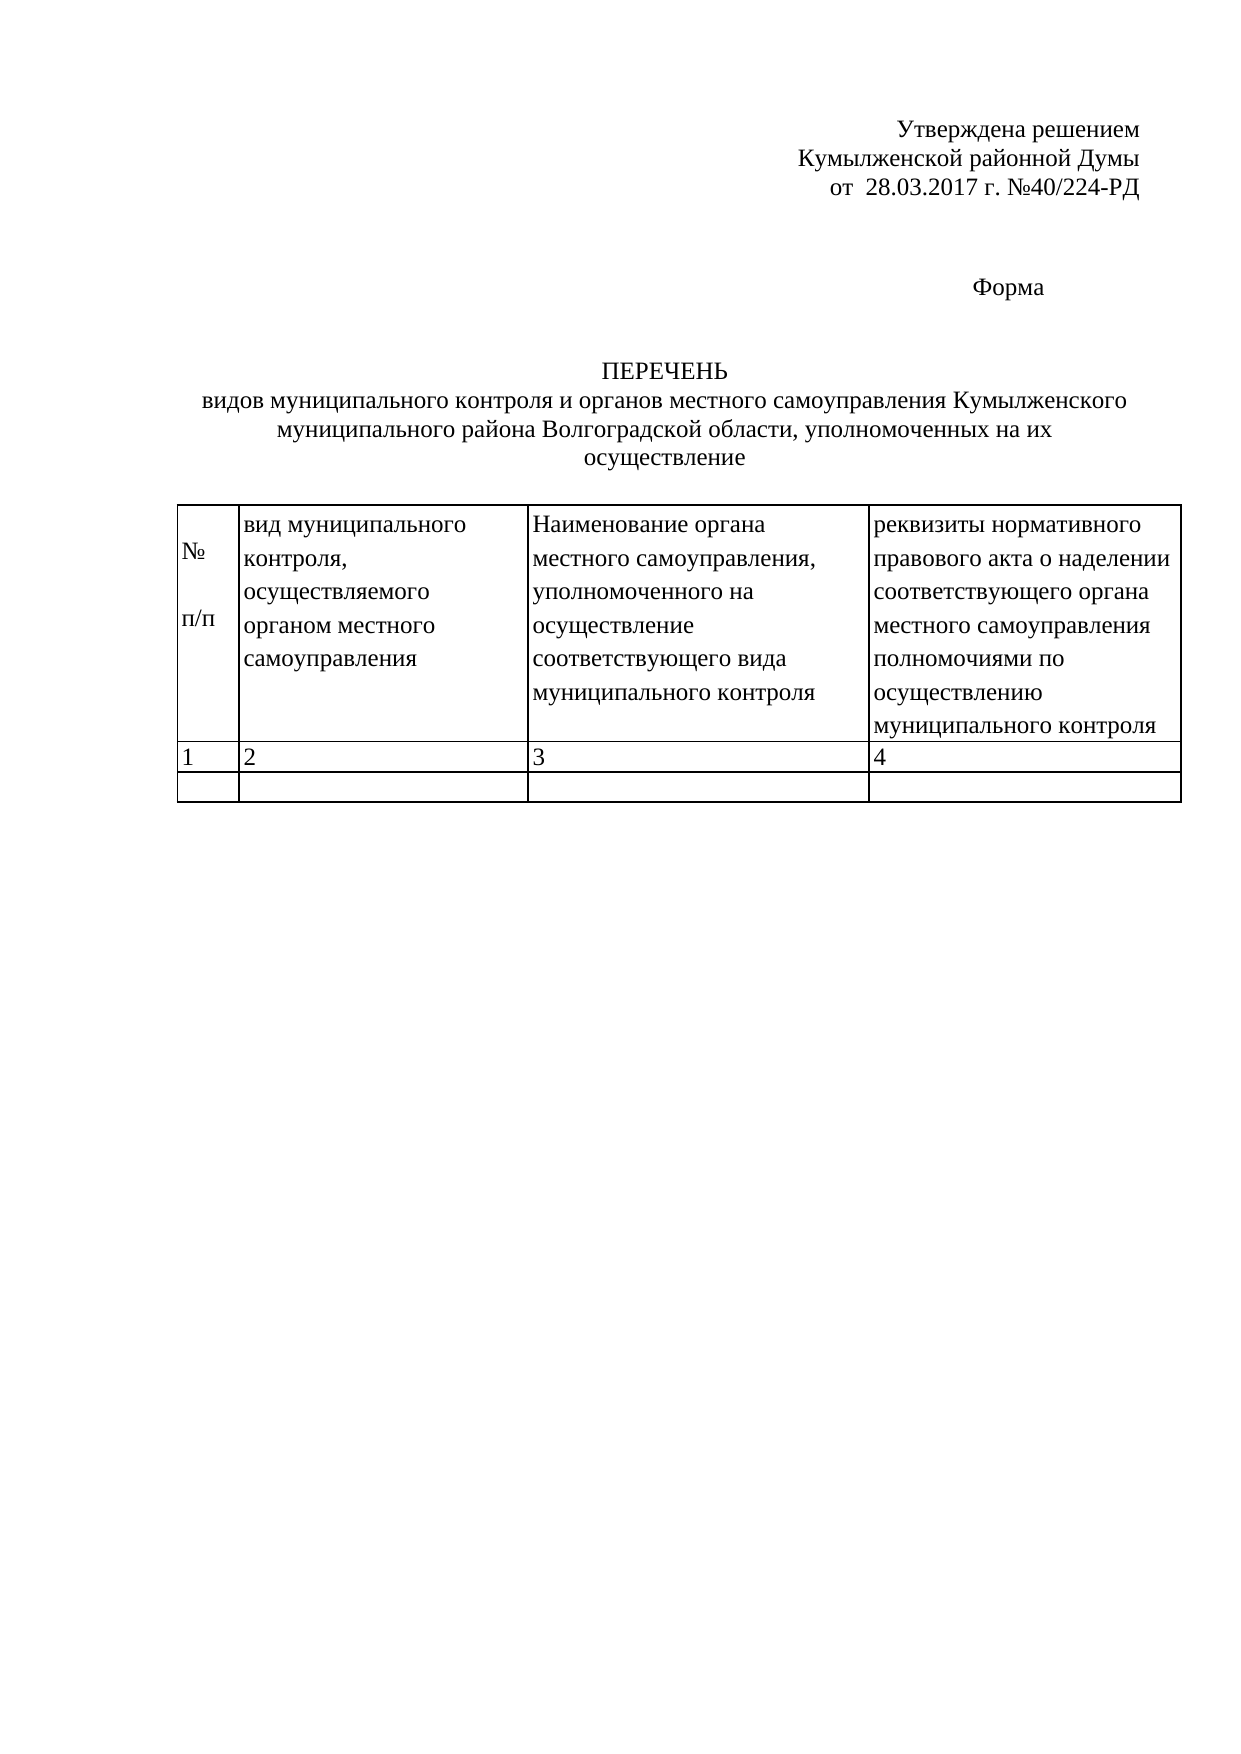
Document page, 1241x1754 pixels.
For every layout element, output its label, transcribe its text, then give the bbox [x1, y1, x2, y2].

table_cell [529, 773, 868, 801]
table_cell 3 [529, 742, 868, 771]
table_cell 4 [870, 742, 1180, 771]
table_header № п/п [178, 506, 238, 741]
table_cell 2 [240, 742, 527, 771]
text Форма [865, 269, 1152, 302]
text видов муниципального контроля и органов местного самоуправления Кумылженского муниципального района Волгоградской области, уполномоченных на их [177, 385, 1152, 442]
text Утверждена решением [177, 114, 1139, 143]
table_cell [870, 773, 1180, 801]
text Кумылженской районной Думы от 28.03.2017 г. №40/224-РД [177, 143, 1139, 200]
table_header реквизиты нормативного правового акта о наделении соответствующего органа местного самоуправления полномочиями по осуществлению муниципального контроля [870, 506, 1180, 741]
table_cell 1 [178, 742, 238, 771]
text осуществление [177, 442, 1152, 471]
table_cell [240, 773, 527, 801]
table_header Наименование органа местного самоуправления, уполномоченного на осуществление соответствующего вида муниципального контроля [529, 506, 868, 741]
table_cell [178, 773, 238, 801]
text ПЕРЕЧЕНЬ [177, 356, 1152, 385]
table_header вид муниципального контроля, осуществляемого органом местного самоуправления [240, 506, 527, 741]
